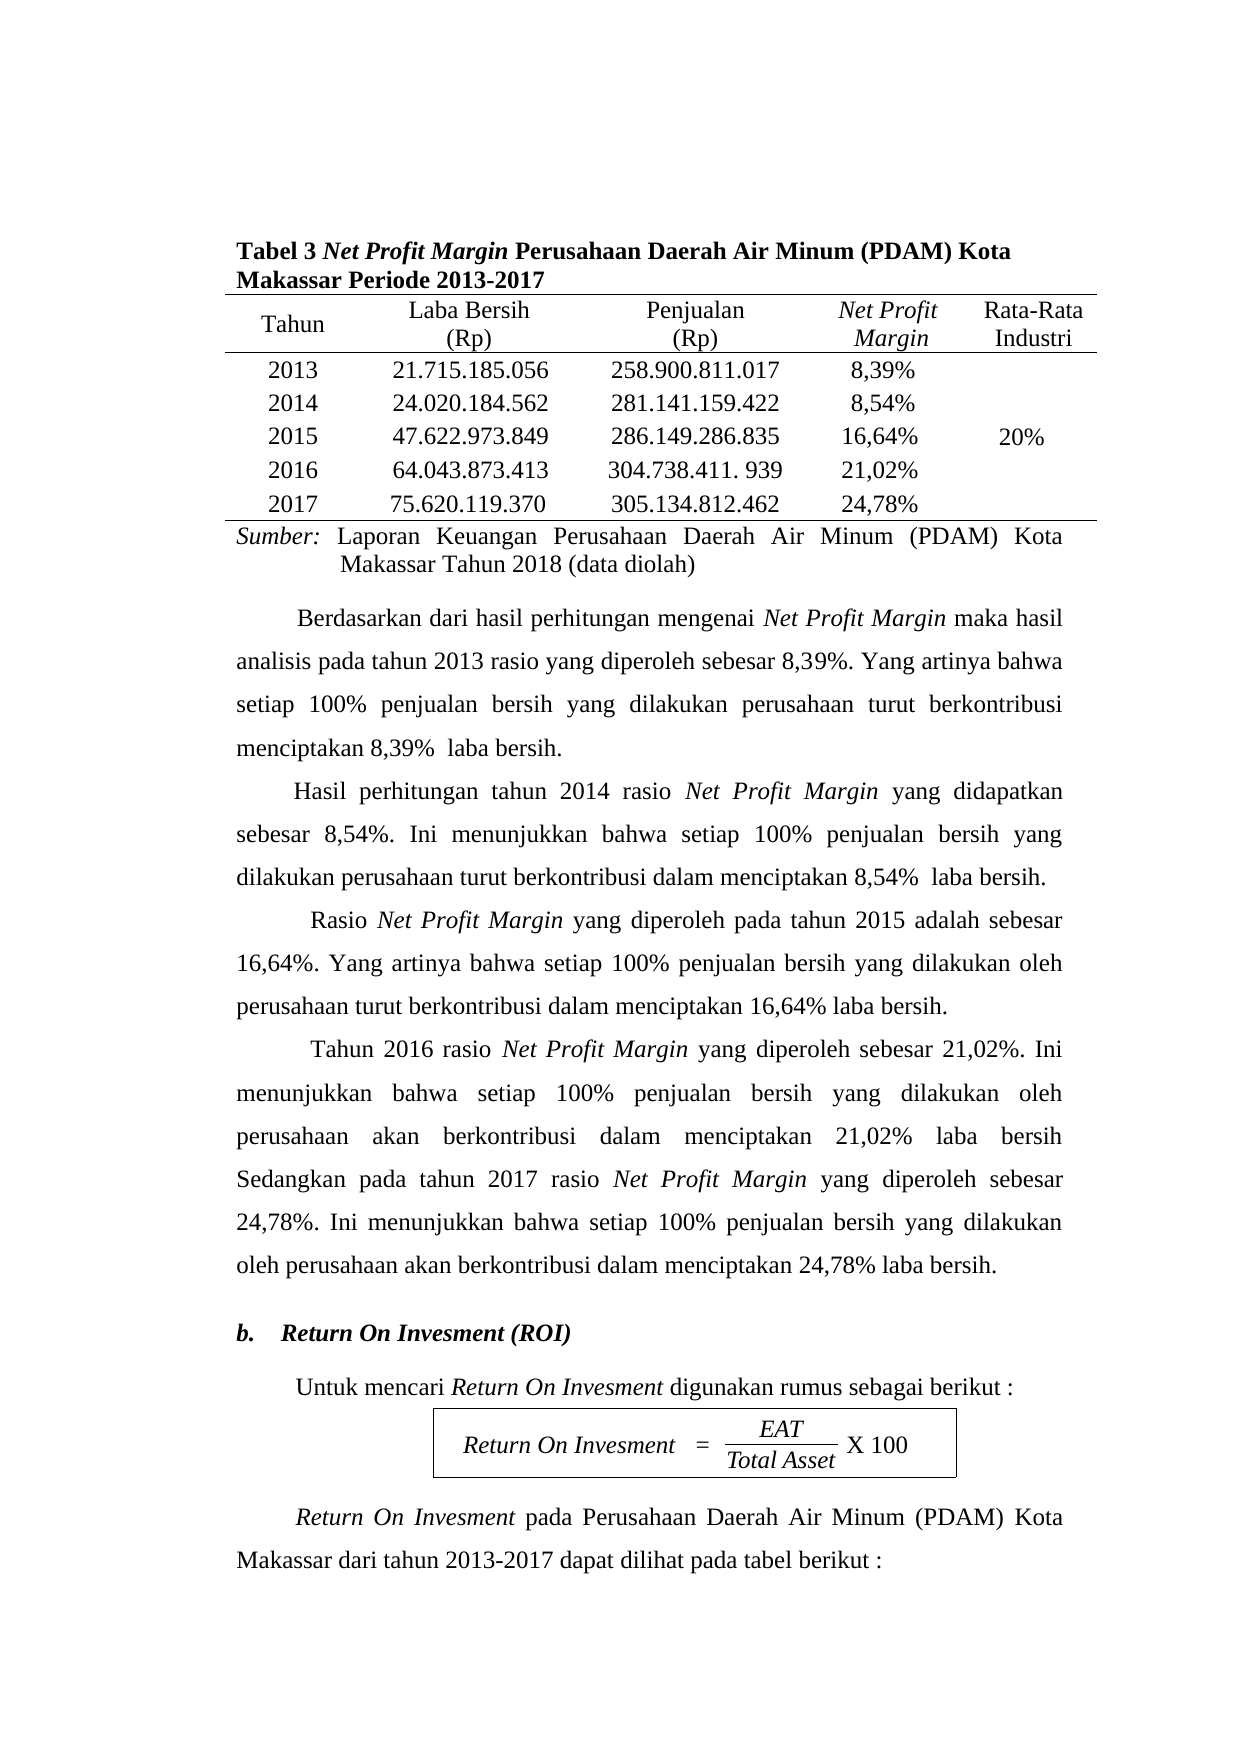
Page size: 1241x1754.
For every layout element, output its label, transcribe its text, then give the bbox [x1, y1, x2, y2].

table_cell 21,02% [813, 452, 946, 486]
table_header Rata-Rata Industri [970, 295, 1097, 352]
list Return On Invesment (ROI) [236, 1318, 1063, 1347]
text Sumber: Laporan Keuangan Perusahaan Daerah Air Minum (PDAM) Kota Makassar Tahun 2018 (data diolah) [236, 521, 1063, 578]
table_cell 21.715.185.056 [361, 353, 577, 385]
text Hasil perhitungan tahun 2014 rasio Net Profit Margin yang didapatkan sebesar 8,54%. Ini menunjukkan bahwa setiap 100% penjualan bersih yang dilakukan perusahaan turut berkontribusi dalam menciptakan 8,54% laba bersih. [236, 776, 1063, 891]
text Tabel 3 Net Profit Margin Perusahaan Daerah Air Minum (PDAM) Kota Makassar Periode 2013-2017 [236, 236, 1063, 294]
table_cell 8,54% [813, 385, 946, 418]
table_header Penjualan (Rp) [577, 295, 813, 352]
table_header Net Profit Margin [813, 295, 970, 352]
table_cell 24,78% [813, 486, 946, 520]
table_cell 305.134.812.462 [577, 486, 813, 520]
table_cell 2014 [225, 385, 361, 418]
table_header Laba Bersih (Rp) [361, 295, 577, 352]
table_cell 8,39% [813, 353, 946, 385]
table_cell 24.020.184.562 [361, 385, 577, 418]
table_cell 286.149.286.835 [577, 419, 813, 452]
table_cell 75.620.119.370 [361, 486, 577, 520]
text Berdasarkan dari hasil perhitungan mengenai Net Profit Margin maka hasil analisis pada tahun 2013 rasio yang diperoleh sebesar 8,39%. Yang artinya bahwa setiap 100% penjualan bersih yang dilakukan perusahaan turut berkontribusi menciptakan 8,39% laba bersih. [236, 603, 1063, 761]
table_header Tahun [225, 295, 361, 352]
table_cell 2016 [225, 452, 361, 486]
text Untuk mencari Return On Invesment digunakan rumus sebagai berikut : [236, 1372, 1063, 1401]
table_cell 20% [946, 353, 1097, 520]
text Return On Invesment pada Perusahaan Daerah Air Minum (PDAM) Kota Makassar dari tahun 2013-2017 dapat dilihat pada tabel berikut : [236, 1502, 1063, 1573]
text Tahun 2016 rasio Net Profit Margin yang diperoleh sebesar 21,02%. Ini menunjukkan bahwa setiap 100% penjualan bersih yang dilakukan oleh perusahaan akan berkontribusi dalam menciptakan 21,02% laba bersih Sedangkan pada tahun 2017 rasio Net Profit Margin yang diperoleh sebesar 24,78%. Ini menunjukkan bahwa setiap 100% penjualan bersih yang dilakukan oleh perusahaan akan berkontribusi dalam menciptakan 24,78% laba bersih. [236, 1034, 1063, 1279]
table_cell 2017 [225, 486, 361, 520]
table_cell 2015 [225, 419, 361, 452]
table_cell 2013 [225, 353, 361, 385]
text Rasio Net Profit Margin yang diperoleh pada tahun 2015 adalah sebesar 16,64%. Yang artinya bahwa setiap 100% penjualan bersih yang dilakukan oleh perusahaan turut berkontribusi dalam menciptakan 16,64% laba bersih. [236, 905, 1063, 1020]
table_cell 304.738.411. 939 [577, 452, 813, 486]
table_cell 258.900.811.017 [577, 353, 813, 385]
table_cell 64.043.873.413 [361, 452, 577, 486]
table_cell 47.622.973.849 [361, 419, 577, 452]
table_cell 281.141.159.422 [577, 385, 813, 418]
table_cell 16,64% [813, 419, 946, 452]
